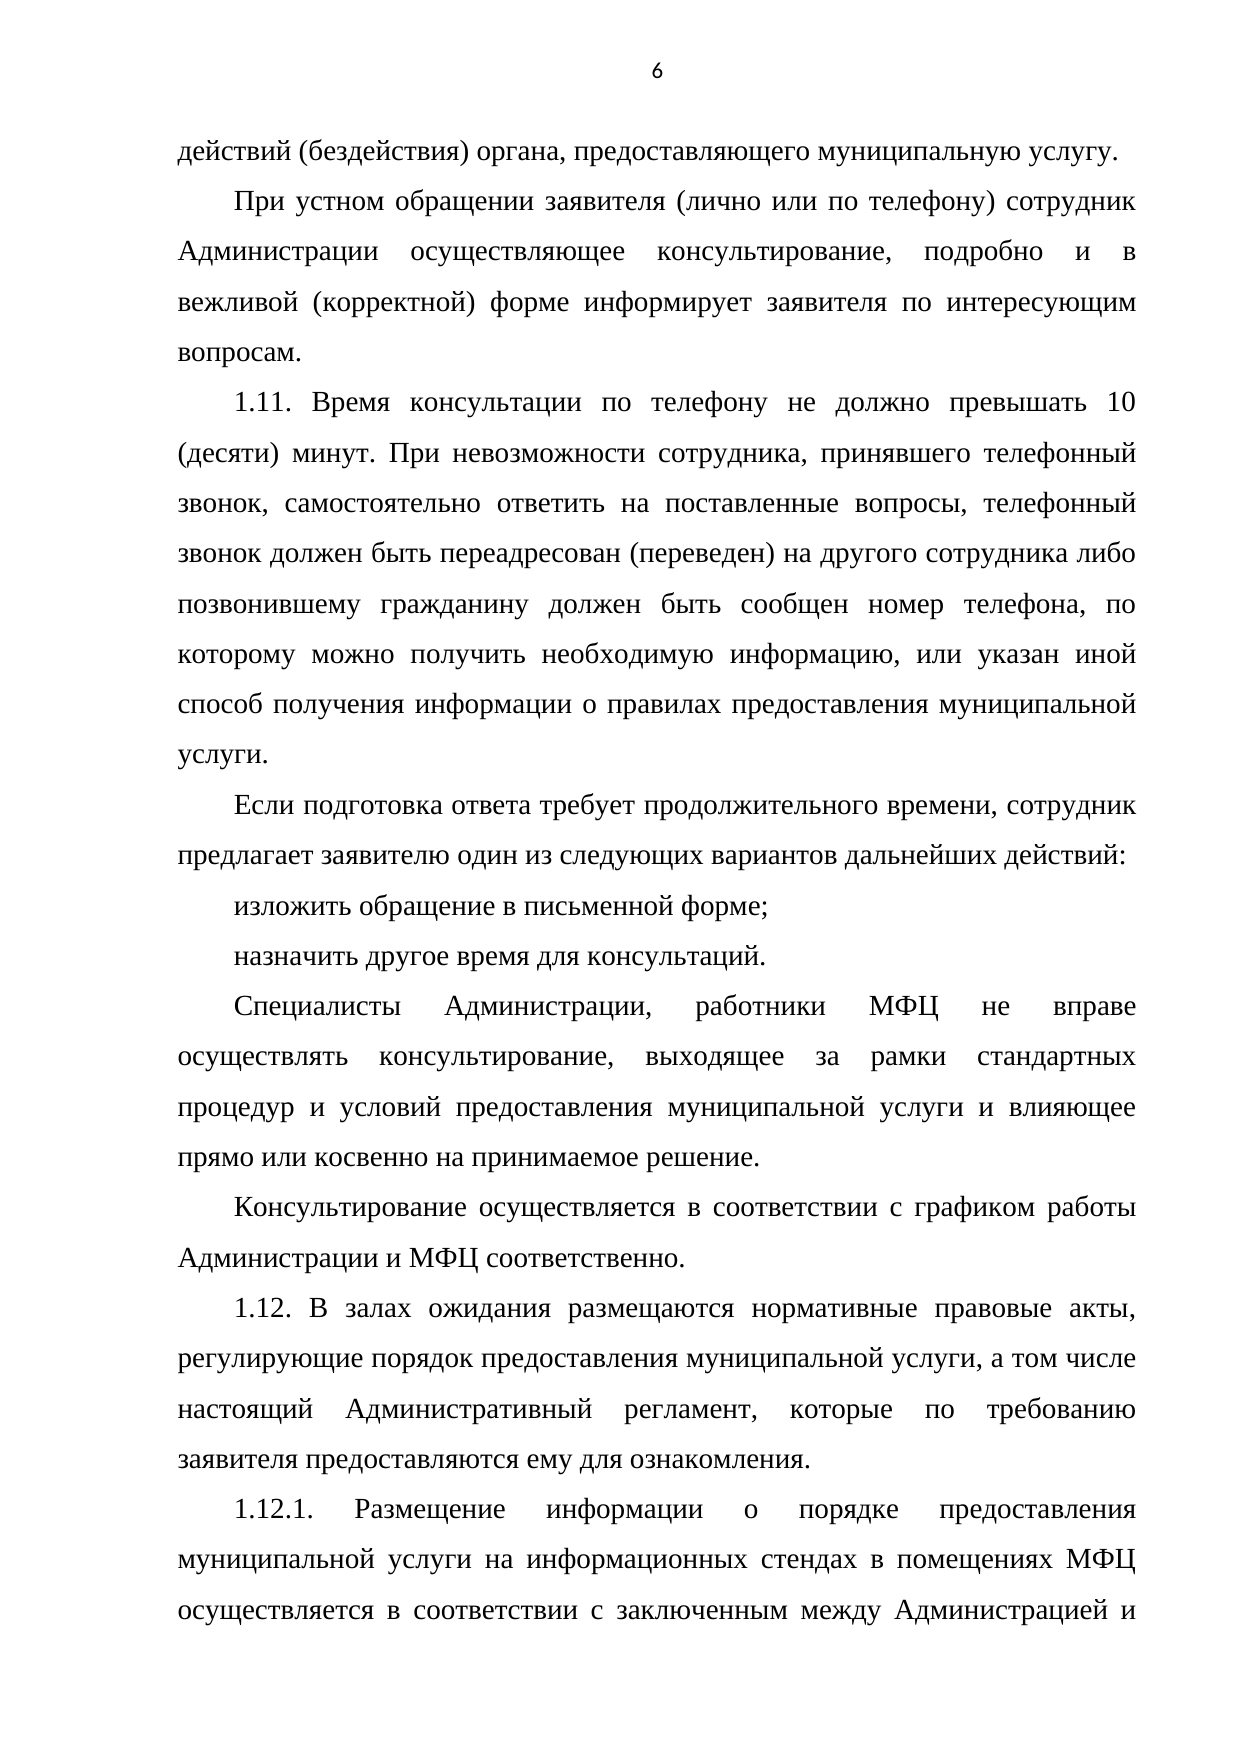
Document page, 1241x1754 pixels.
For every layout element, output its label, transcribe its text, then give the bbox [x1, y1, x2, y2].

text Специалисты Администрации, работники МФЦ не вправе осуществлять консультирование, выходящее за рамки стандартных процедур и условий предоставления муниципальной услуги и влияющее прямо или косвенно на принимаемое решение. [177, 988, 1137, 1173]
text Если подготовка ответа требует продолжительного времени, сотрудник предлагает заявителю один из следующих вариантов дальнейших действий: [177, 787, 1137, 871]
text 1.12. В залах ожидания размещаются нормативные правовые акты, регулирующие порядок предоставления муниципальной услуги, а том числе настоящий Административный регламент, которые по требованию заявителя предоставляются ему для ознакомления. [177, 1290, 1137, 1474]
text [177, 133, 1137, 166]
text изложить обращение в письменной форме; [177, 888, 1137, 921]
text Консультирование осуществляется в соответствии с графиком работы Администрации и МФЦ соответственно. [177, 1189, 1137, 1273]
text При устном обращении заявителя (лично или по телефону) сотрудник Администрации осуществляющее консультирование, подробно и в вежливой (корректной) форме информирует заявителя по интересующим вопросам. [177, 183, 1137, 368]
text 1.11. Время консультации по телефону не должно превышать 10 (десяти) минут. При невозможности сотрудника, принявшего телефонный звонок, самостоятельно ответить на поставленные вопросы, телефонный звонок должен быть переадресован (переведен) на другого сотрудника либо позвонившему гражданину должен быть сообщен номер телефона, по которому можно получить необходимую информацию, или указан иной способ получения информации о правилах предоставления муниципальной услуги. [177, 384, 1137, 770]
text назначить другое время для консультаций. [177, 938, 1137, 971]
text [177, 1491, 1137, 1626]
